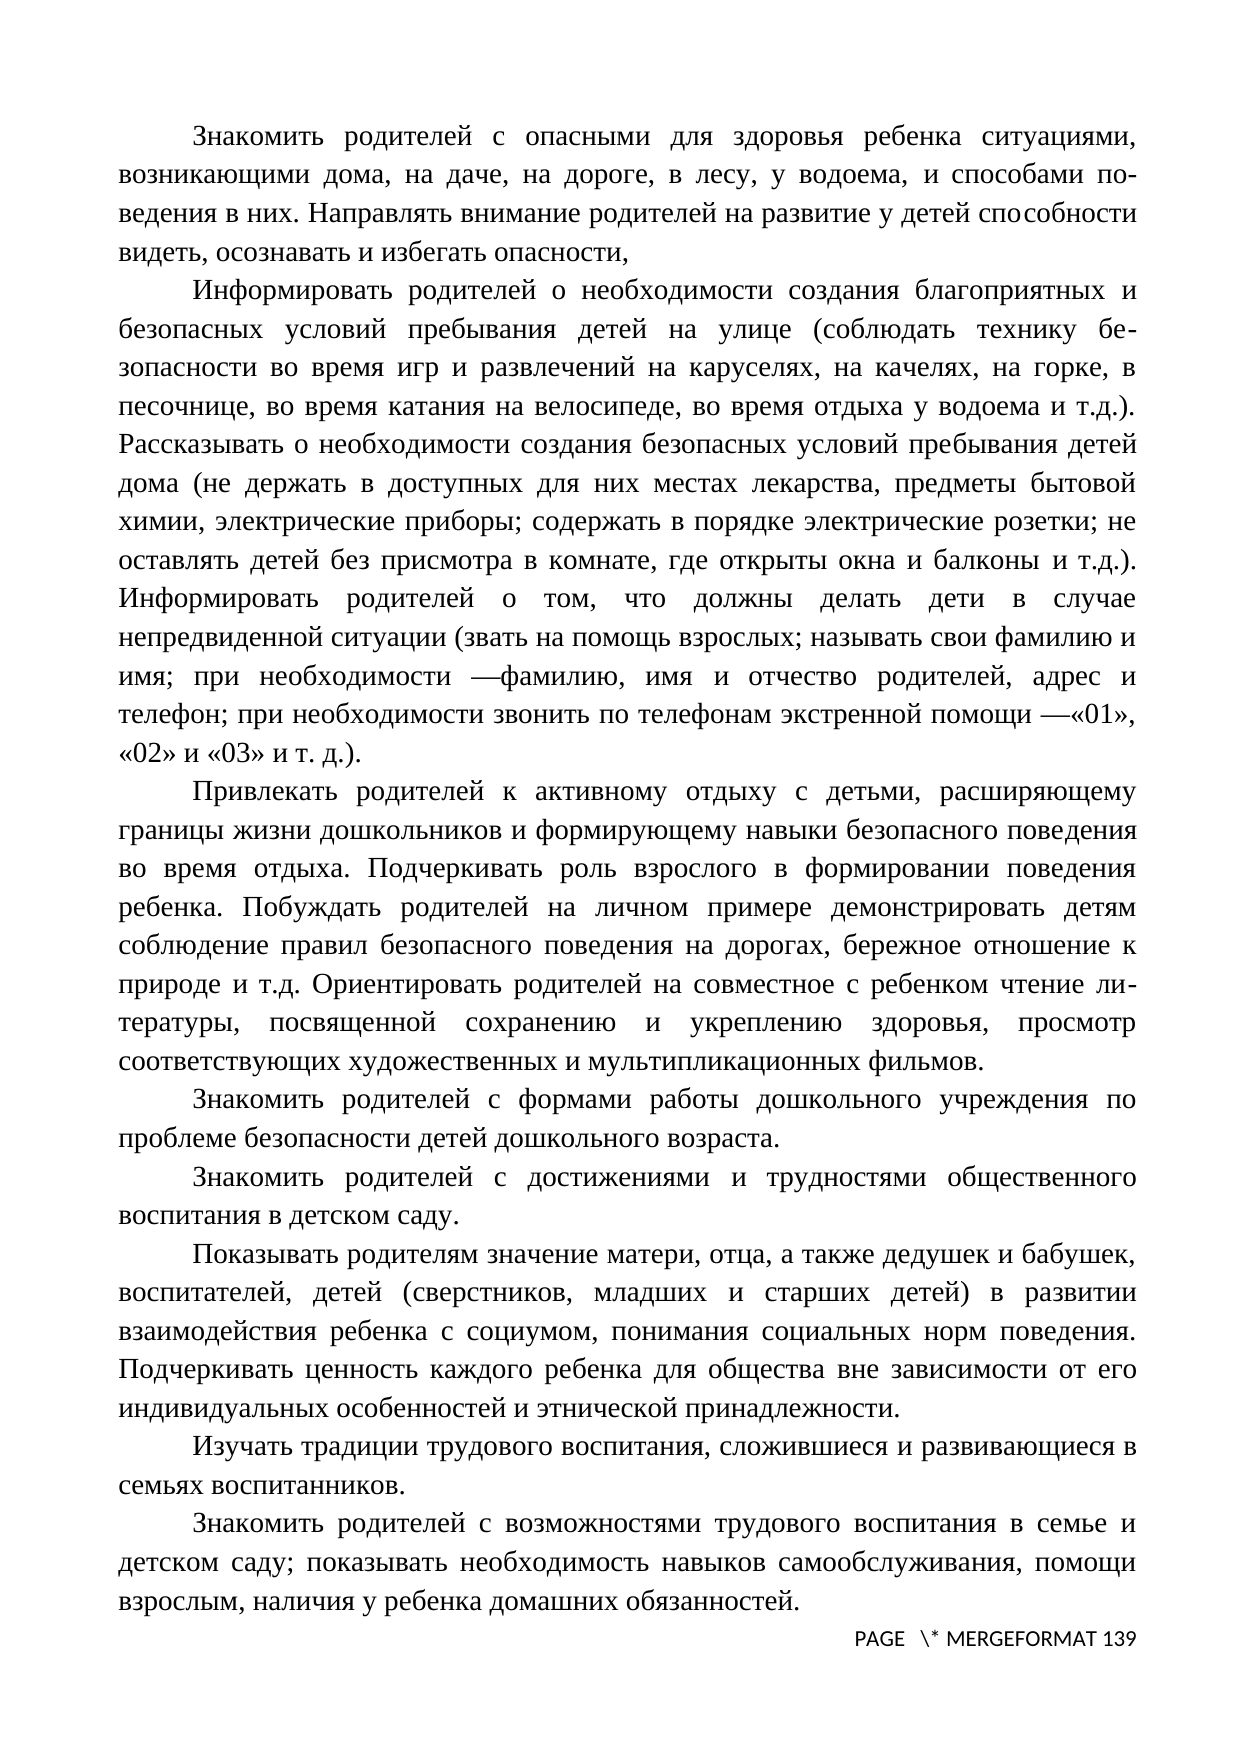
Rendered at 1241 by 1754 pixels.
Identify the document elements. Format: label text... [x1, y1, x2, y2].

text Привлекать родителей к активному отдыху с детьми, расширяющему границы жизни дошкольников и формирующему навыки безопасного поведения во время отдыха. Подчеркивать роль взрослого в формировании поведения ребенка. Побуждать родителей на личном примере демонстрировать детям соблюдение правил безопасного поведения на дорогах, бережное отношение к природе и т.д. Ориентировать родителей на совместное с ребенком чтение литературы, посвященной сохранению и укреплению здоровья, просмотр соответствующих художественных и мультипликационных фильмов. [118, 773, 1137, 1077]
text Показывать родителям значение матери, отца, а также дедушек и бабушек, воспитателей, детей (сверстников, младших и старших детей) в развитии взаимодействия ребенка с социумом, понимания социальных норм поведения. Подчеркивать ценность каждого ребенка для общества вне зависимости от его индивидуальных особенностей и этнической принадлежности. [118, 1236, 1137, 1423]
text Информировать родителей о необходимости создания благоприятных и безопасных условий пребывания детей на улице (соблюдать технику безопасности во время игр и развлечений на каруселях, на качелях, на горке, в песочнице, во время катания на велосипеде, во время отдыха у водоема и т.д.). Рассказывать о необходимости создания безопасных условий пребывания детей дома (не держать в доступных для них местах лекарства, предметы бытовой химии, электрические приборы; содержать в порядке электрические розетки; не оставлять детей без присмотра в комнате, где открыты окна и балконы и т.д.). Информировать родителей о том, что должны делать дети в случае непредвиденной ситуации (звать на помощь взрослых; называть свои фамилию и имя; при необходимости —фамилию, имя и отчество родителей, адрес и телефон; при необходимости звонить по телефонам экстренной помощи —«01», «02» и «03» и т. д.). [118, 272, 1137, 768]
text Знакомить родителей с возможностями трудового воспитания в семье и детском саду; показывать необходимость навыков самообслуживания, помощи взрослым, наличия у ребенка домашних обязанностей. [118, 1506, 1137, 1616]
text Изучать традиции трудового воспитания, сложившиеся и развивающиеся в семьях воспитанников. [118, 1428, 1137, 1501]
text Знакомить родителей с формами работы дошкольного учреждения по проблеме безопасности детей дошкольного возраста. [118, 1082, 1137, 1154]
text Знакомить родителей с опасными для здоровья ребенка ситуациями, возникающими дома, на даче, на дороге, в лесу, у водоема, и способами поведения в них. Направлять внимание родителей на развитие у детей способности видеть, осознавать и избегать опасности, [118, 118, 1137, 267]
text Знакомить родителей с достижениями и трудностями общественного воспитания в детском саду. [118, 1159, 1137, 1231]
